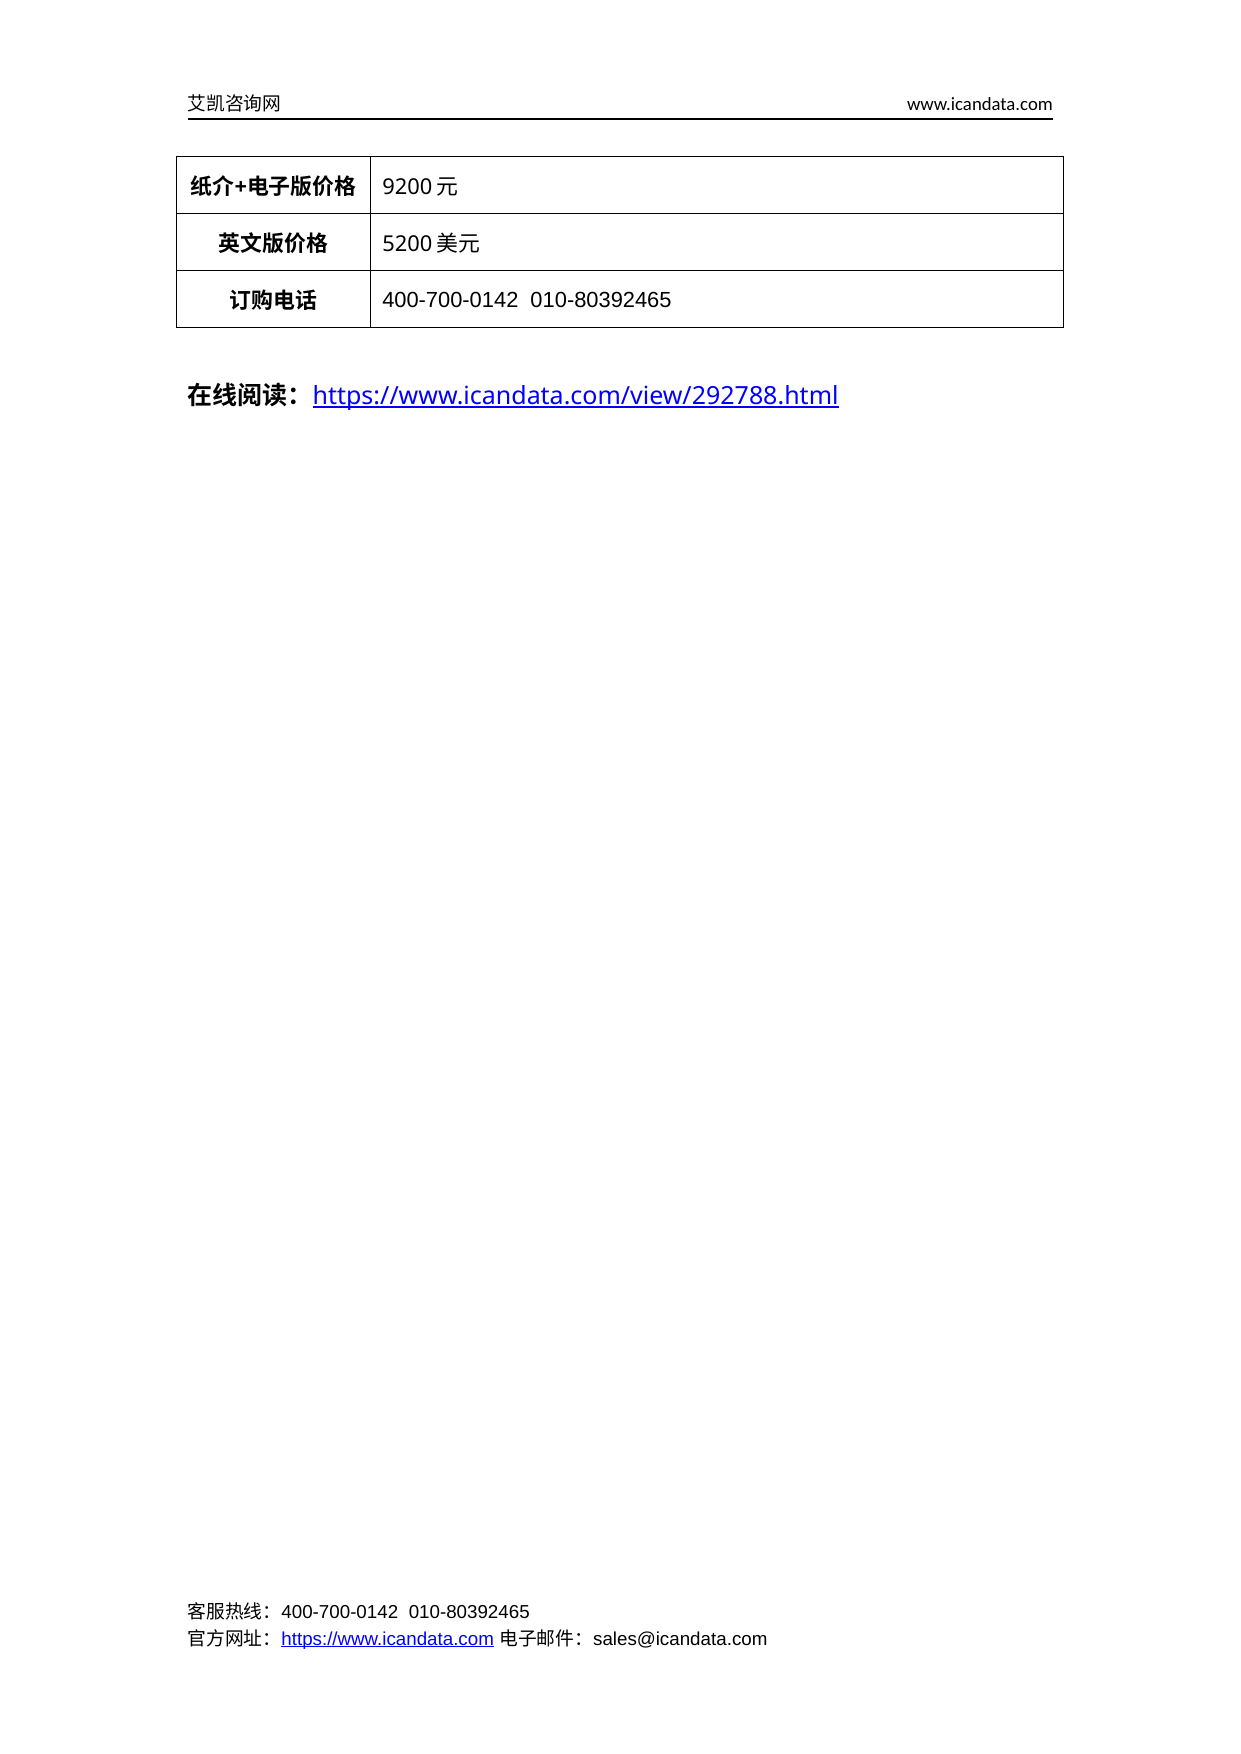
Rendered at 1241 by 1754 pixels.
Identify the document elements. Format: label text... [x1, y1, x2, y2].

table_cell 5200美元 [371, 214, 1063, 270]
table_cell 英文版价格 [177, 214, 370, 270]
table_cell 订购电话 [177, 271, 370, 327]
table_cell 400-700-0142 010-80392465 [371, 271, 1063, 327]
text 在线阅读：https://www.icandata.com/view/292788.html [187, 361, 1053, 426]
table_cell 纸介+电子版价格 [177, 157, 370, 213]
table_cell 9200元 [371, 157, 1063, 213]
